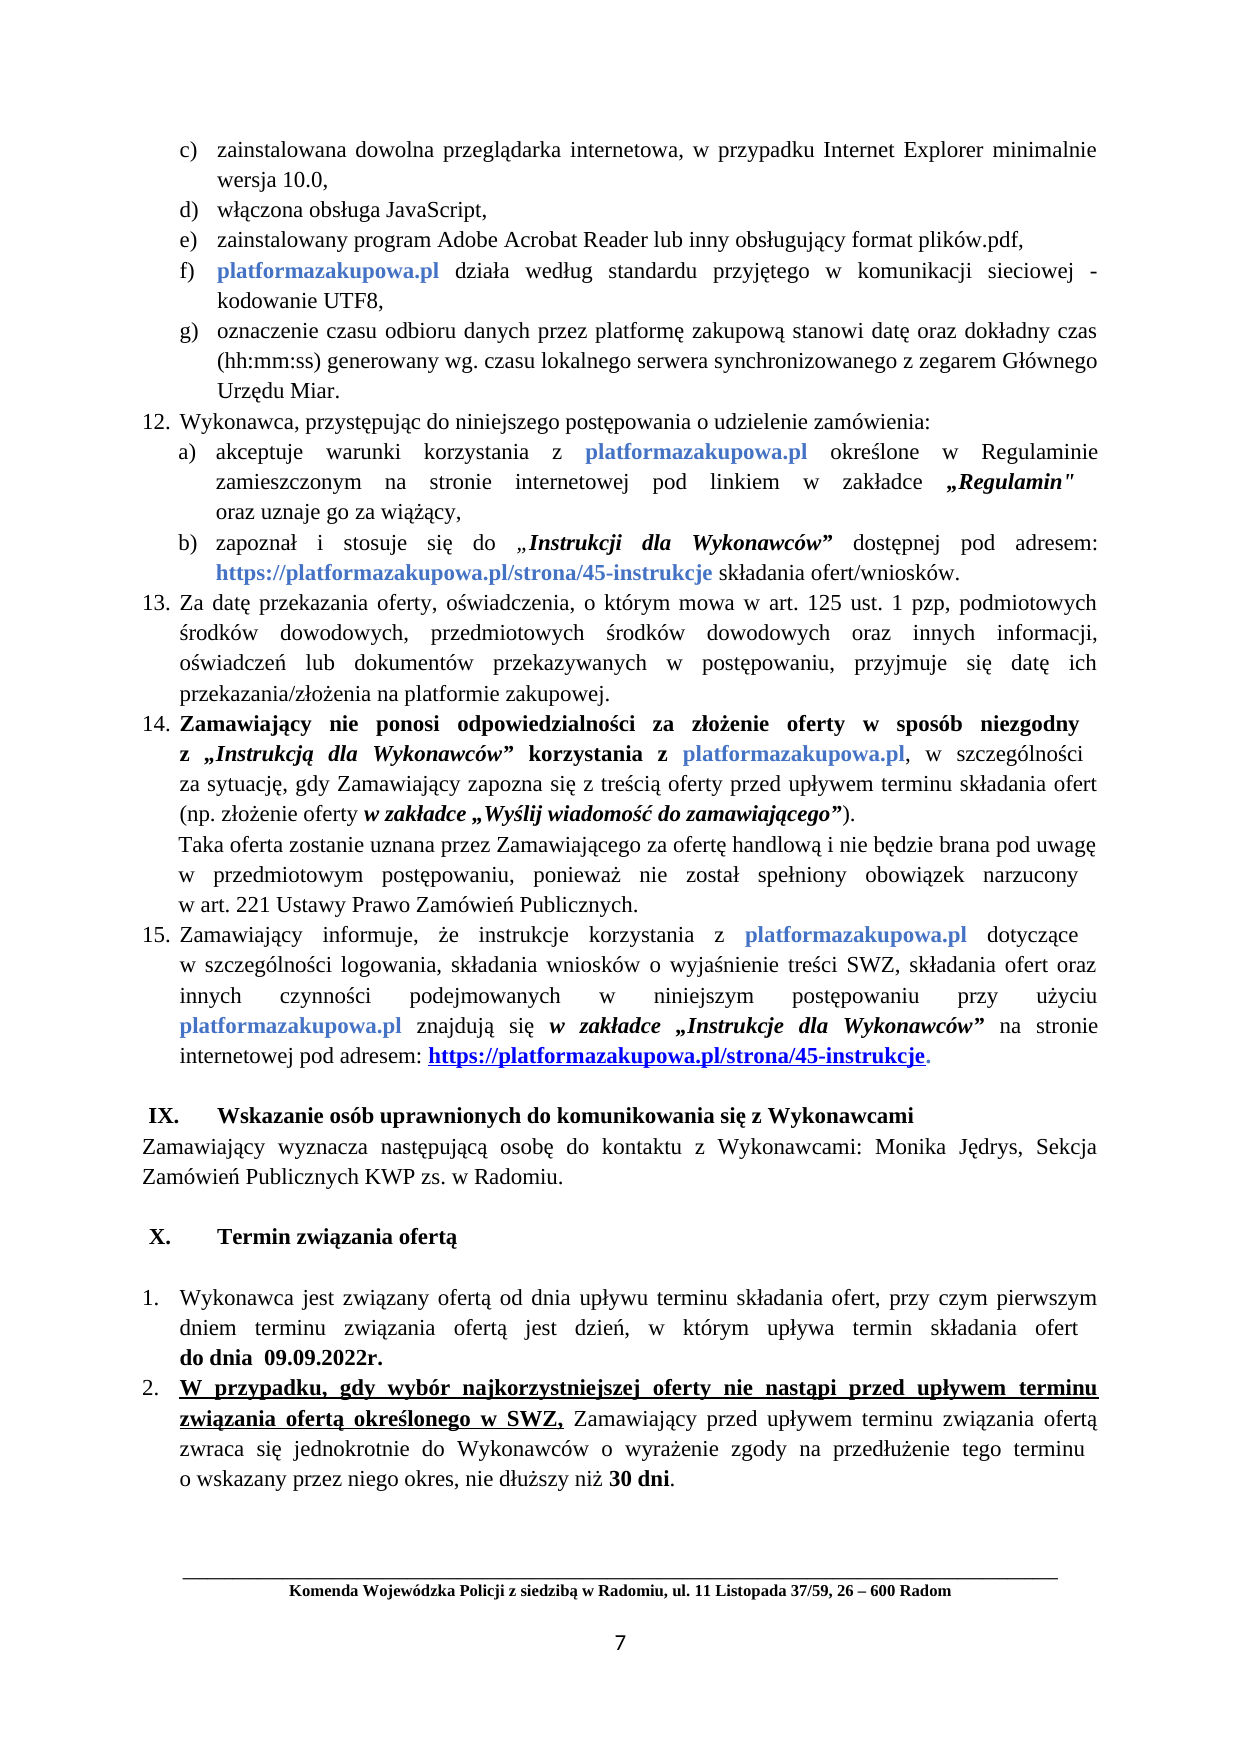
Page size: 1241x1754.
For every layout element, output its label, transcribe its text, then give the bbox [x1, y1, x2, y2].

list oznaczenie czasu odbioru danych przez platformę zakupową stanowi datę oraz dokładny czas (hh:mm:ss) generowany wg. czasu lokalnego serwera synchronizowanego z zegarem Głównego Urzędu Miar. [179, 317, 1098, 404]
list Zamawiający informuje, że instrukcje korzystania z platformazakupowa.pl dotyczące w szczególności logowania, składania wniosków o wyjaśnienie treści SWZ, składania ofert oraz innych czynności podejmowanych w niniejszym postępowaniu przy użyciu platformazakupowa.pl znajdują się w zakładce „Instrukcje dla Wykonawców” na stronie internetowej pod adresem: https://platformazakupowa.pl/strona/45-instrukcje. [142, 921, 1098, 1068]
list Zamawiający nie ponosi odpowiedzialności za złożenie oferty w sposób niezgodny z „Instrukcją dla Wykonawców” korzystania z platformazakupowa.pl, w szczególności za sytuację, gdy Zamawiający zapozna się z treścią oferty przed upływem terminu składania ofert (np. złożenie oferty w zakładce „Wyślij wiadomość do zamawiającego”). [142, 710, 1098, 827]
list Termin związania ofertą [171, 1223, 1098, 1250]
list Wskazanie osób uprawnionych do komunikowania się z Wykonawcami [179, 1102, 1098, 1129]
list Wykonawca, przystępując do niniejszego postępowania o udzielenie zamówienia: [142, 408, 1098, 434]
text Taka oferta zostanie uznana przez Zamawiającego za ofertę handlową i nie będzie brana pod uwagę w przedmiotowym postępowaniu, ponieważ nie został spełniony obowiązek narzucony w art. 221 Ustawy Prawo Zamówień Publicznych. [178, 831, 1098, 917]
list zainstalowana dowolna przeglądarka internetowa, w przypadku Internet Explorer minimalnie wersja 10.0, [179, 136, 1098, 192]
list Wykonawca jest związany ofertą od dnia upływu terminu składania ofert, przy czym pierwszym dniem terminu związania ofertą jest dzień, w którym upływa termin składania ofert do dnia 09.09.2022r. [142, 1284, 1098, 1371]
list akceptuje warunki korzystania z platformazakupowa.pl określone w Regulaminie zamieszczonym na stronie internetowej pod linkiem w zakładce „Regulamin" oraz uznaje go za wiążący, [178, 438, 1098, 525]
list zainstalowany program Adobe Acrobat Reader lub inny obsługujący format plików.pdf, [179, 226, 1098, 253]
list Za datę przekazania oferty, oświadczenia, o którym mowa w art. 125 ust. 1 pzp, podmiotowych środków dowodowych, przedmiotowych środków dowodowych oraz innych informacji, oświadczeń lub dokumentów przekazywanych w postępowaniu, przyjmuje się datę ich przekazania/złożenia na platformie zakupowej. [142, 589, 1098, 706]
list platformazakupowa.pl działa według standardu przyjętego w komunikacji sieciowej - kodowanie UTF8, [179, 257, 1098, 313]
list włączona obsługa JavaScript, [179, 196, 1098, 223]
text Zamawiający wyznacza następującą osobę do kontaktu z Wykonawcami: Monika Jędrys, Sekcja Zamówień Publicznych KWP zs. w Radomiu. [142, 1133, 1098, 1189]
list zapoznał i stosuje się do „Instrukcji dla Wykonawców” dostępnej pod adresem: https://platformazakupowa.pl/strona/45-instrukcje składania ofert/wniosków. [178, 528, 1098, 585]
list W przypadku, gdy wybór najkorzystniejszej oferty nie nastąpi przed upływem terminu związania ofertą określonego w SWZ, Zamawiający przed upływem terminu związania ofertą zwraca się jednokrotnie do Wykonawców o wyrażenie zgody na przedłużenie tego terminu o wskazany przez niego okres, nie dłuższy niż 30 dni. [142, 1374, 1098, 1491]
